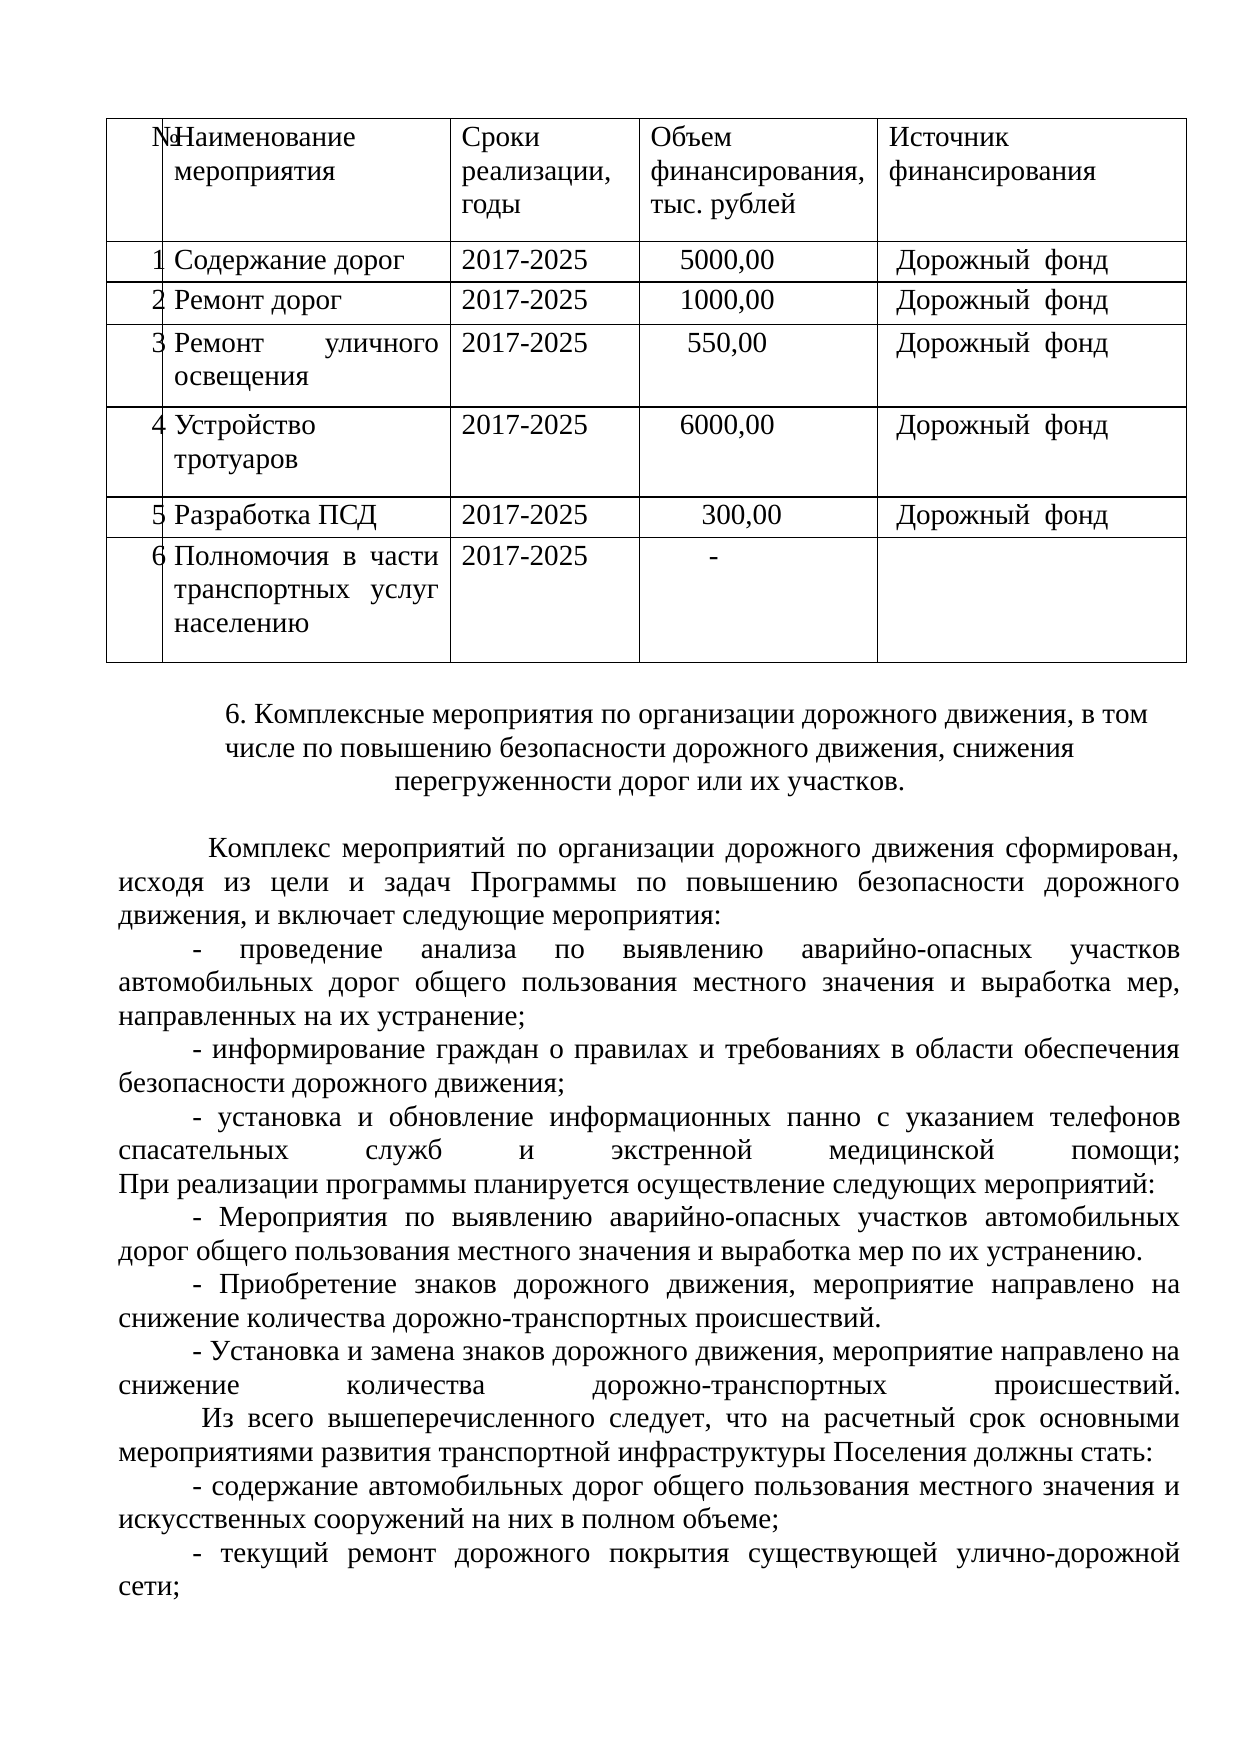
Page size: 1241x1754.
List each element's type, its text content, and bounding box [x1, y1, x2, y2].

table_cell 5000,00 [640, 242, 877, 281]
table_cell 550,00 [640, 325, 877, 406]
table_cell 2017-2025 [451, 408, 639, 496]
text - текущий ремонт дорожного покрытия существующей улично-дорожной сети; [118, 1535, 1181, 1602]
table_cell Дорожный фонд [878, 283, 1186, 324]
table_cell 4 [107, 408, 162, 496]
text 6. Комплексные мероприятия по организации дорожного движения, в том числе по повышению безопасности дорожного движения, снижения перегруженности дорог или их участков. [118, 696, 1181, 797]
table_cell Дорожный фонд [878, 242, 1186, 281]
table_cell 1 [107, 242, 162, 281]
table_cell Ремонт уличного освещения [163, 325, 450, 406]
table_cell Содержание дорог [163, 242, 450, 281]
text Комплекс мероприятий по организации дорожного движения сформирован, исходя из цели и задач Программы по повышению безопасности дорожного движения, и включает следующие мероприятия: [118, 797, 1181, 931]
table_cell 1000,00 [640, 283, 877, 324]
table_cell 2 [107, 283, 162, 324]
text - проведение анализа по выявлению аварийно-опасных участков автомобильных дорог общего пользования местного значения и выработка мер, направленных на их устранение; [118, 931, 1181, 1032]
table_cell [878, 538, 1186, 662]
table_header Источник финансирования [878, 119, 1186, 241]
table_cell Разработка ПСД [163, 498, 450, 537]
table_header Наименование мероприятия [163, 119, 450, 241]
table_cell Дорожный фонд [878, 498, 1186, 537]
table_cell 6000,00 [640, 408, 877, 496]
text - Приобретение знаков дорожного движения, мероприятие направлено на снижение количества дорожно-транспортных происшествий. [118, 1266, 1181, 1333]
table_cell Устройство тротуаров [163, 408, 450, 496]
table_cell 2017-2025 [451, 242, 639, 281]
table_cell Полномочия в части транспортных услуг населению [163, 538, 450, 662]
table_header № [107, 119, 162, 241]
table_cell 3 [107, 325, 162, 406]
text - содержание автомобильных дорог общего пользования местного значения и искусственных сооружений на них в полном объеме; [118, 1468, 1181, 1535]
table_cell Ремонт дорог [163, 283, 450, 324]
table_cell 2017-2025 [451, 538, 639, 662]
table_cell 300,00 [640, 498, 877, 537]
text - установка и обновление информационных панно с указанием телефонов спасательных служб и экстренной медицинской помощи; При реализации программы планируется осуществление следующих мероприятий: [118, 1099, 1181, 1199]
table_cell - [640, 538, 877, 662]
table_cell 2017-2025 [451, 498, 639, 537]
table_cell 6 [107, 538, 162, 662]
table_header Объем финансирования, тыс. рублей [640, 119, 877, 241]
table_header Сроки реализации, годы [451, 119, 639, 241]
table_cell Дорожный фонд [878, 408, 1186, 496]
table_cell Дорожный фонд [878, 325, 1186, 406]
table_cell 2017-2025 [451, 325, 639, 406]
table_cell 5 [107, 498, 162, 537]
text - информирование граждан о правилах и требованиях в области обеспечения безопасности дорожного движения; [118, 1032, 1181, 1099]
text - Установка и замена знаков дорожного движения, мероприятие направлено на снижение количества дорожно-транспортных происшествий. Из всего вышеперечисленного следует, что на расчетный срок основными мероприятиями развития транспортной инфраструктуры Поселения должны стать: [118, 1333, 1181, 1468]
table_cell 2017-2025 [451, 283, 639, 324]
text - Мероприятия по выявлению аварийно-опасных участков автомобильных дорог общего пользования местного значения и выработка мер по их устранению. [118, 1199, 1181, 1266]
